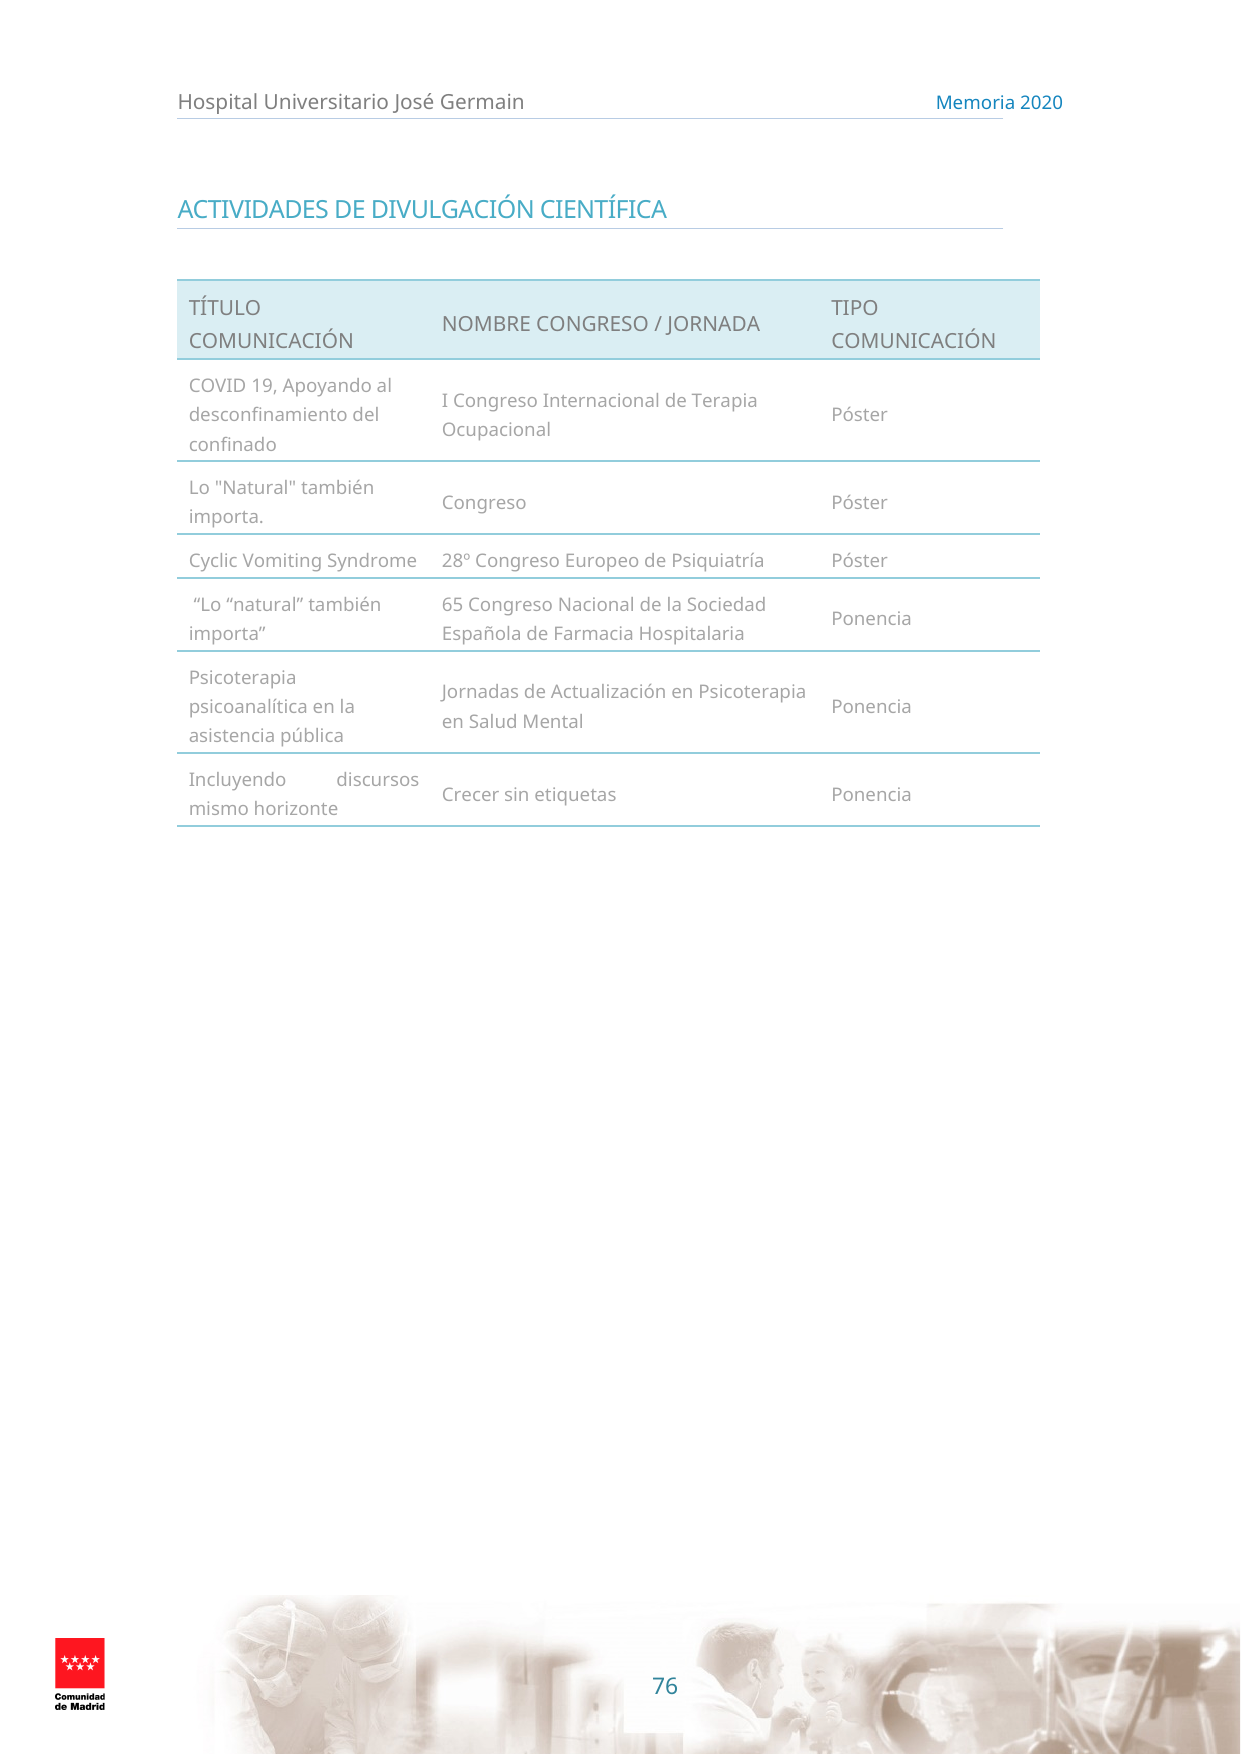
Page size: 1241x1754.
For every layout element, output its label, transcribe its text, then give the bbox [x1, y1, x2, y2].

table_cell Ponencia [820, 652, 1040, 752]
table_cell Póster [820, 462, 1040, 533]
table_cell Incluyendo discursos mismo horizonte [177, 754, 430, 824]
table_header TIPO COMUNICACIÓN [820, 281, 1040, 358]
table_cell I Congreso Internacional de Terapia Ocupacional [430, 360, 820, 460]
table_cell Póster [820, 535, 1040, 577]
picture [38, 1595, 1241, 1754]
table_cell Póster [820, 360, 1040, 460]
table_cell 65 Congreso Nacional de la Sociedad Española de Farmacia Hospitalaria [430, 579, 820, 649]
table_cell “Lo “natural” también importa” [177, 579, 430, 649]
table_cell Jornadas de Actualización en Psicoterapia en Salud Mental [430, 652, 820, 752]
table_cell COVID 19, Apoyando al desconfinamiento del confinado [177, 360, 430, 460]
table_cell Crecer sin etiquetas [430, 754, 820, 824]
table_cell 28º Congreso Europeo de Psiquiatría [430, 535, 820, 577]
text Actividades de divulgación científica [177, 192, 1003, 228]
table_cell Lo "Natural" también importa. [177, 462, 430, 533]
table_cell Psicoterapia psicoanalítica en la asistencia pública [177, 652, 430, 752]
table_header NOMBRE CONGRESO / JORNADA [430, 281, 820, 358]
table_cell Ponencia [820, 754, 1040, 824]
table_cell Ponencia [820, 579, 1040, 649]
table_cell Cyclic Vomiting Syndrome [177, 535, 430, 577]
table_header TÍTULO COMUNICACIÓN [177, 281, 430, 358]
table_cell Congreso [430, 462, 820, 533]
